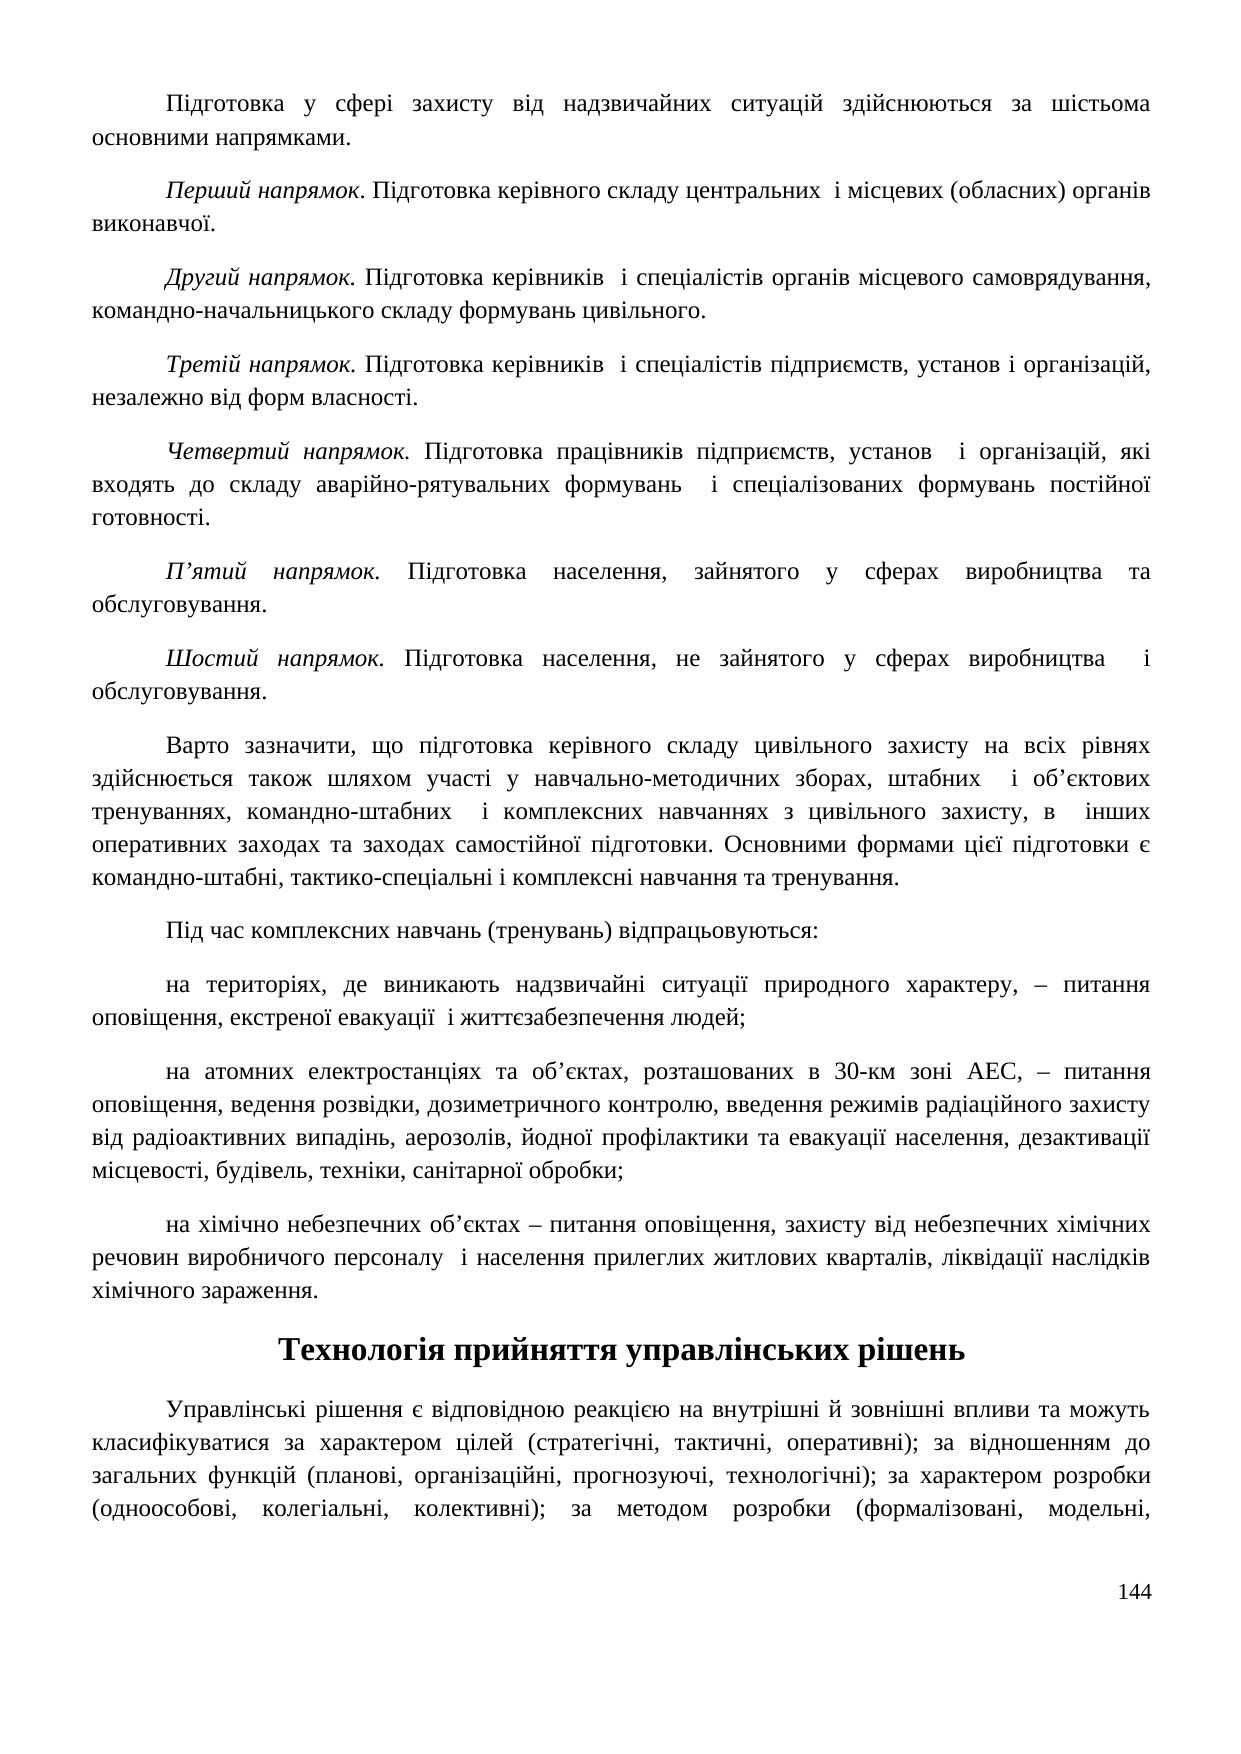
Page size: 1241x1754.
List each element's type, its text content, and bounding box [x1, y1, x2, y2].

text Технологія прийняття управлінських рішень [92, 1329, 1152, 1367]
text Другий напрямок. Підготовка керівників і спеціалістів органів місцевого самоврядування, командно-начальницького складу формувань цивільного. [92, 262, 1152, 324]
text на територіях, де виникають надзвичайні ситуації природного характеру, – питання оповіщення, екстреної евакуації і життєзабезпечення людей; [92, 969, 1152, 1031]
text Третій напрямок. Підготовка керівників і спеціалістів підприємств, установ і організацій, незалежно від форм власності. [92, 349, 1152, 411]
text Четвертий напрямок. Підготовка працівників підприємств, установ і організацій, які входять до складу аварійно-рятувальних формувань і спеціалізованих формувань постійної готовності. [92, 436, 1152, 531]
text Під час комплексних навчань (тренувань) відпрацьовуються: [92, 916, 1152, 944]
text Перший напрямок. Підготовка керівного складу центральних і місцевих (обласних) органів виконавчої. [92, 175, 1152, 237]
text Варто зазначити, що підготовка керівного складу цивільного захисту на всіх рівнях здійснюється також шляхом участі у навчально-методичних зборах, штабних і об’єктових тренуваннях, командно-штабних і комплексних навчаннях з цивільного захисту, в інших оперативних заходах та заходах самостійної підготовки. Основними формами цієї підготовки є командно-штабні, тактико-спеціальні і комплексні навчання та тренування. [92, 730, 1152, 891]
text Шостий напрямок. Підготовка населення, не зайнятого у сферах виробництва і обслуговування. [92, 643, 1152, 704]
text Підготовка у сфері захисту від надзвичайних ситуацій здійснюються за шістьома основними напрямками. [92, 88, 1152, 150]
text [92, 1394, 1152, 1522]
text на хімічно небезпечних об’єктах – питання оповіщення, захисту від небезпечних хімічних речовин виробничого персоналу і населення прилеглих житлових кварталів, ліквідації наслідків хімічного зараження. [92, 1209, 1152, 1304]
text П’ятий напрямок. Підготовка населення, зайнятого у сферах виробництва та обслуговування. [92, 556, 1152, 618]
text на атомних електростанціях та об’єктах, розташованих в 30-км зоні АЕС, – питання оповіщення, ведення розвідки, дозиметричного контролю, введення режимів радіаційного захисту від радіоактивних випадінь, аерозолів, йодної профілактики та евакуації населення, дезактивації місцевості, будівель, техніки, санітарної обробки; [92, 1056, 1152, 1184]
